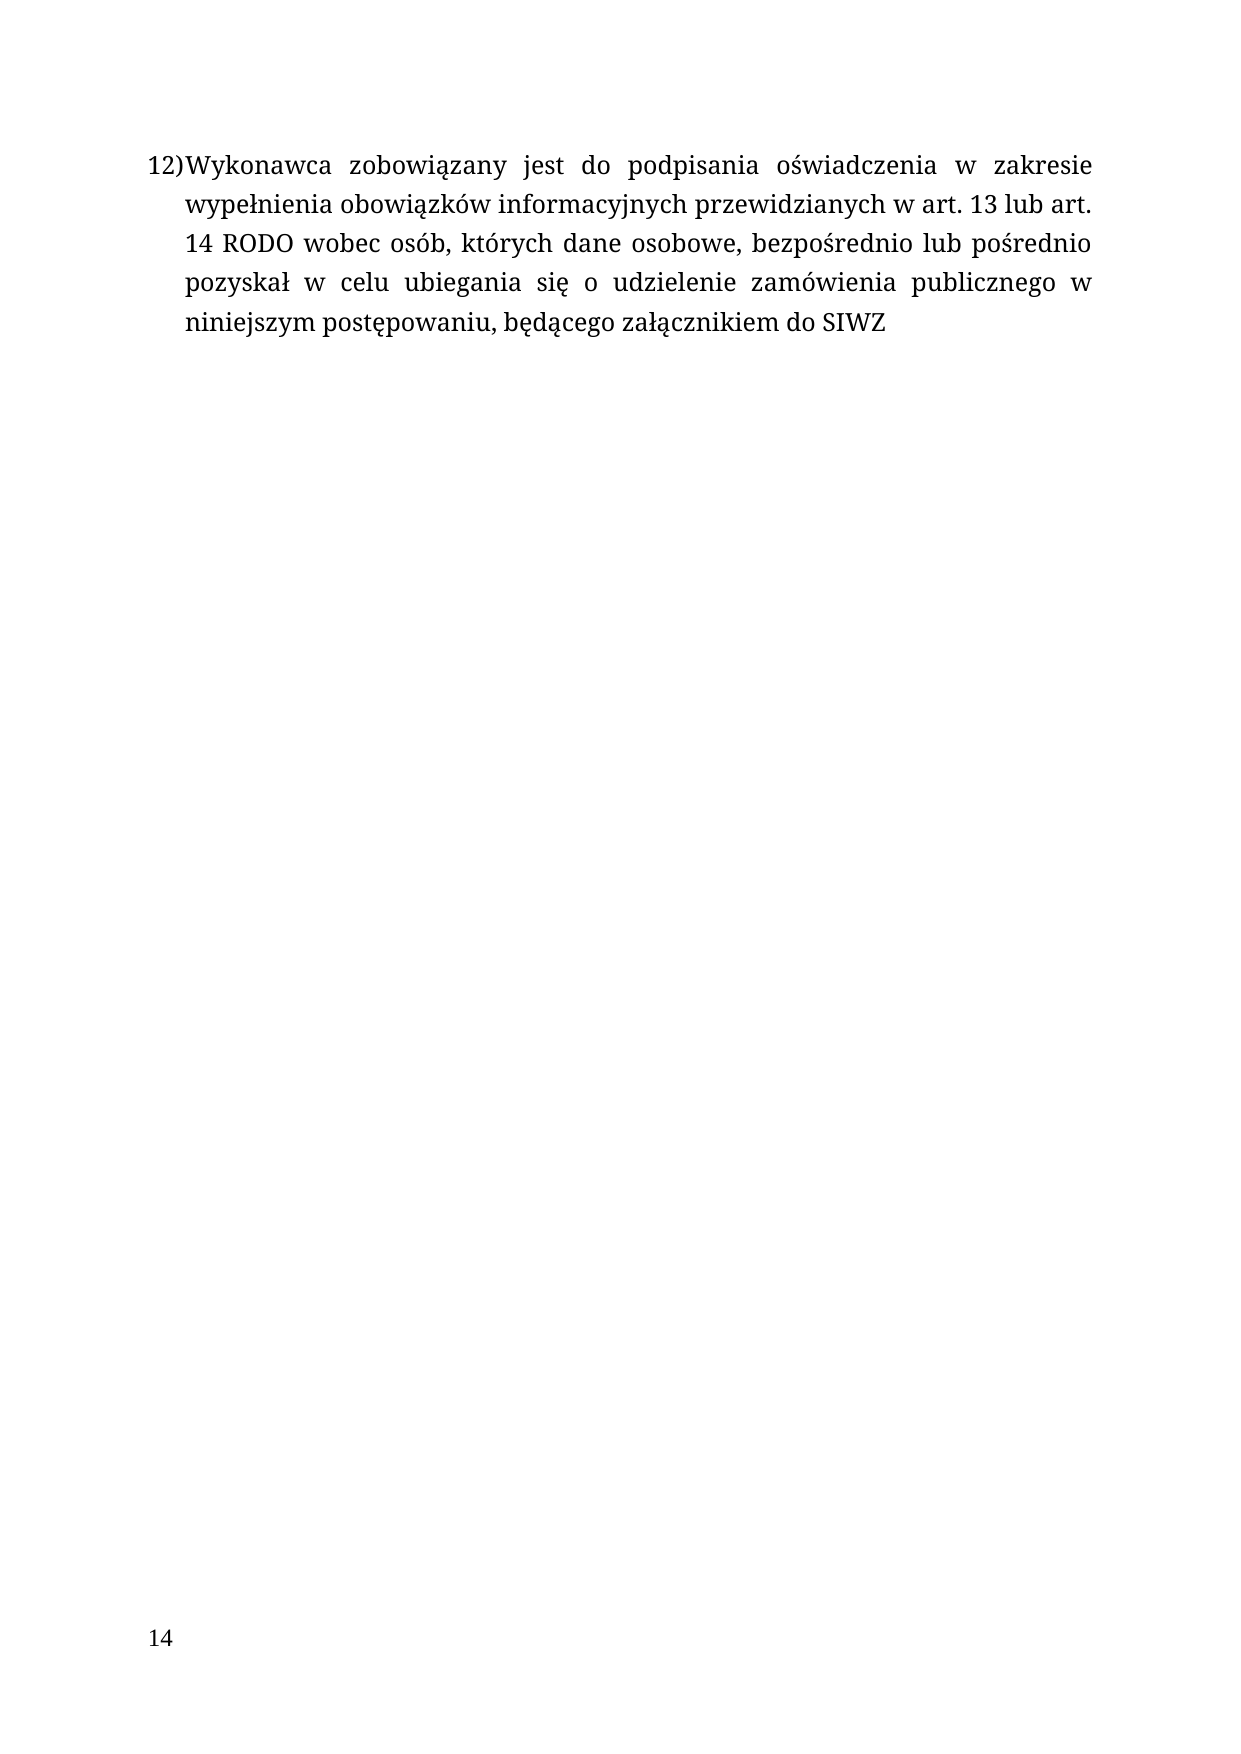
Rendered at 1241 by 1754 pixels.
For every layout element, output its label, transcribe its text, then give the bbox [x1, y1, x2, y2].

list Wykonawca zobowiązany jest do podpisania oświadczenia w zakresie wypełnienia obowiązków informacyjnych przewidzianych w art. 13 lub art. 14 RODO wobec osób, których dane osobowe, bezpośrednio lub pośrednio pozyskał w celu ubiegania się o udzielenie zamówienia publicznego w niniejszym postępowaniu, będącego załącznikiem do SIWZ [147, 148, 1093, 338]
